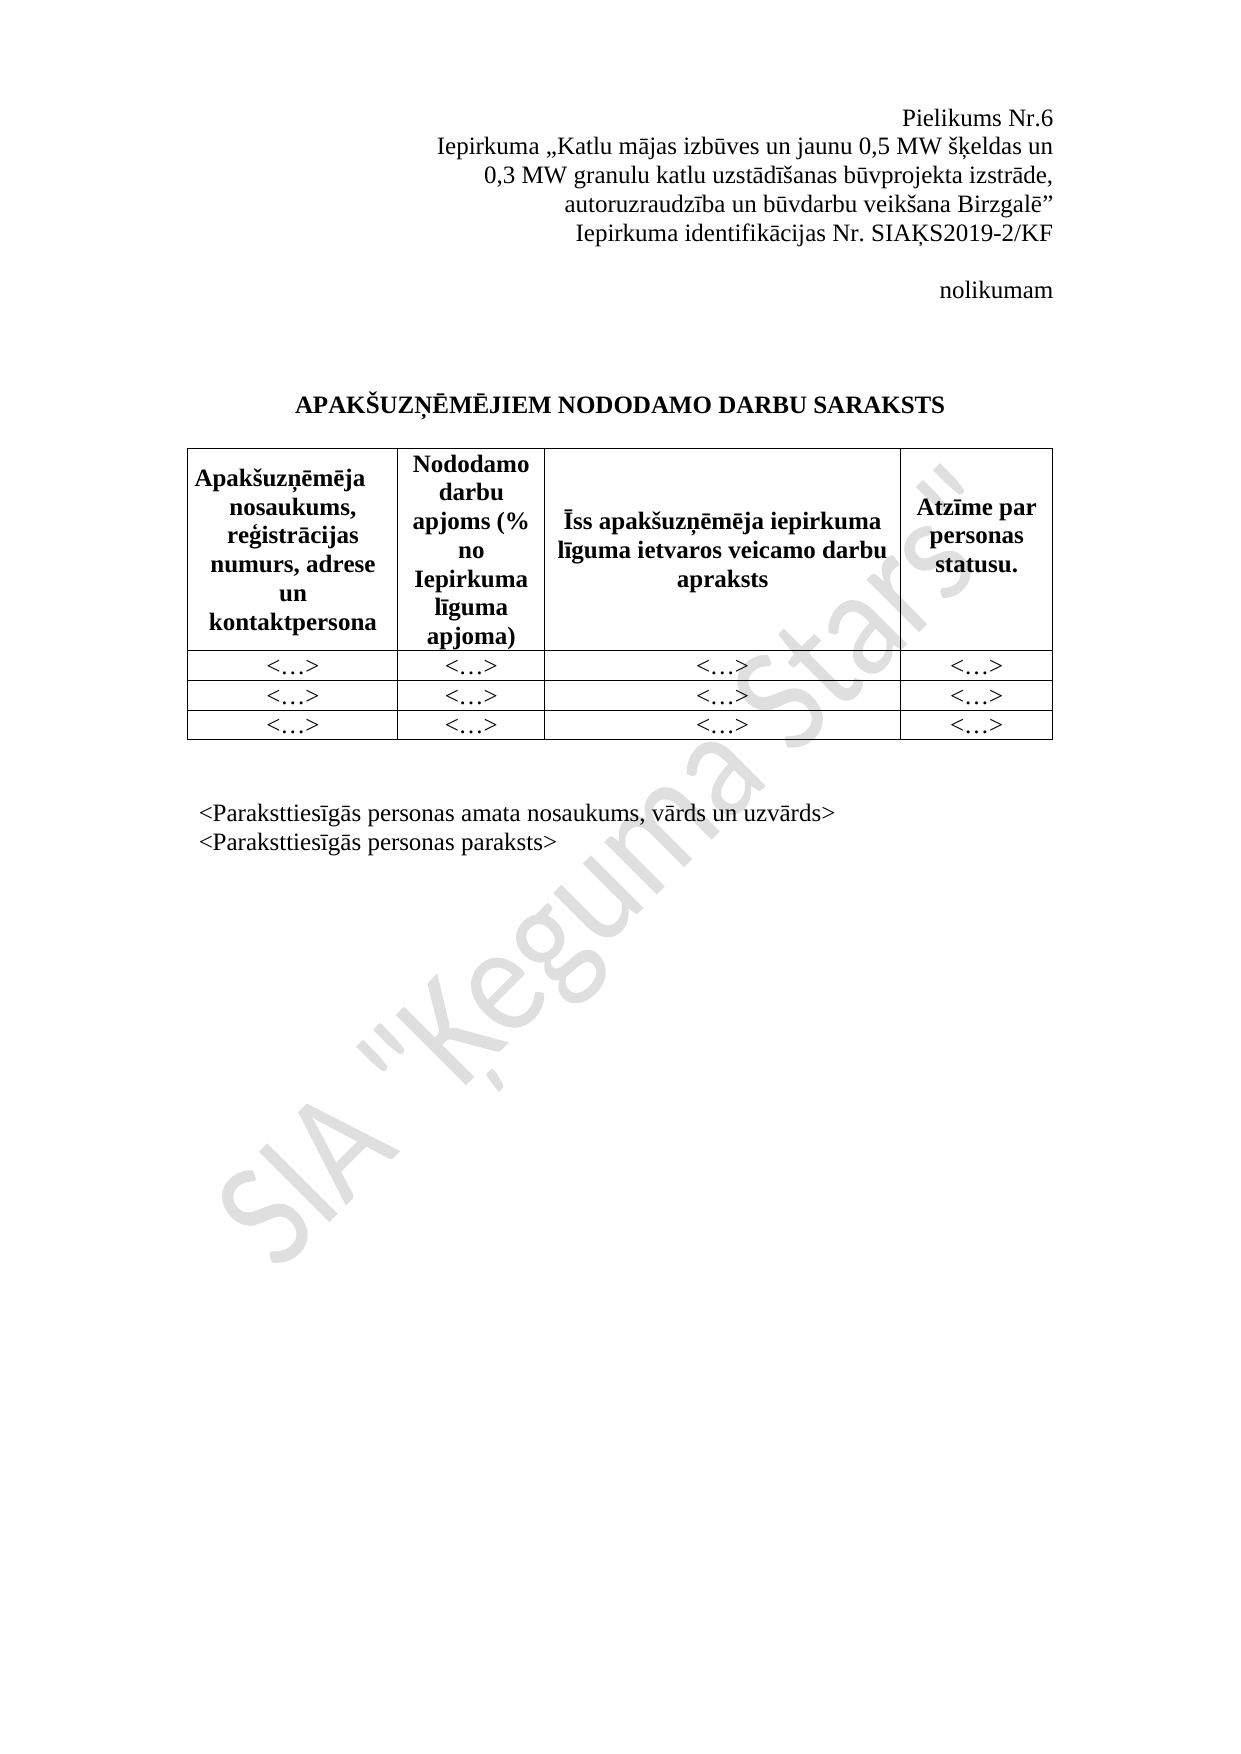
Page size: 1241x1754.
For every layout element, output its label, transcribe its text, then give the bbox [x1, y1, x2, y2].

table_cell <…> [901, 711, 1052, 739]
table_cell <…> [398, 681, 544, 709]
table_header Atzīme par personas statusu. [901, 449, 1052, 650]
table_cell <…> [901, 681, 1052, 709]
table_header <Paraksttiesīgās personas amata nosaukums, vārds un uzvārds> [187, 798, 847, 827]
table_cell <…> [901, 651, 1052, 680]
table_cell <Paraksttiesīgās personas paraksts> [187, 827, 847, 855]
table_cell <…> [398, 711, 544, 739]
table_header Īss apakšuzņēmēja iepirkuma līguma ietvaros veicamo darbu apraksts [545, 449, 900, 650]
table_cell <…> [545, 711, 900, 739]
table_cell <…> [188, 651, 397, 680]
table_cell <…> [545, 651, 900, 680]
text Iepirkuma identifikācijas Nr. SIAĶS2019-2/KF [187, 218, 1053, 246]
table_header Nododamo darbu apjoms (% no Iepirkuma līguma apjoma) [398, 449, 544, 650]
table_header Apakšuzņēmēja nosaukums, reģistrācijas numurs, adrese un kontaktpersona [188, 449, 397, 650]
text Iepirkuma „Katlu mājas izbūves un jaunu 0,5 MW šķeldas un [187, 131, 1053, 160]
list Pielikums Nr.6 [187, 103, 1053, 131]
table_cell <…> [398, 651, 544, 680]
text APAKŠUZŅĒMĒJIEM NODODAMO DARBU SARAKSTS [187, 390, 1053, 419]
text 0,3 MW granulu katlu uzstādīšanas būvprojekta izstrāde, [187, 160, 1053, 189]
text autoruzraudzība un būvdarbu veikšana Birzgalē” [187, 189, 1053, 218]
table_cell <…> [545, 681, 900, 709]
table_cell <…> [188, 711, 397, 739]
text nolikumam [187, 275, 1053, 304]
table_cell <…> [188, 681, 397, 709]
